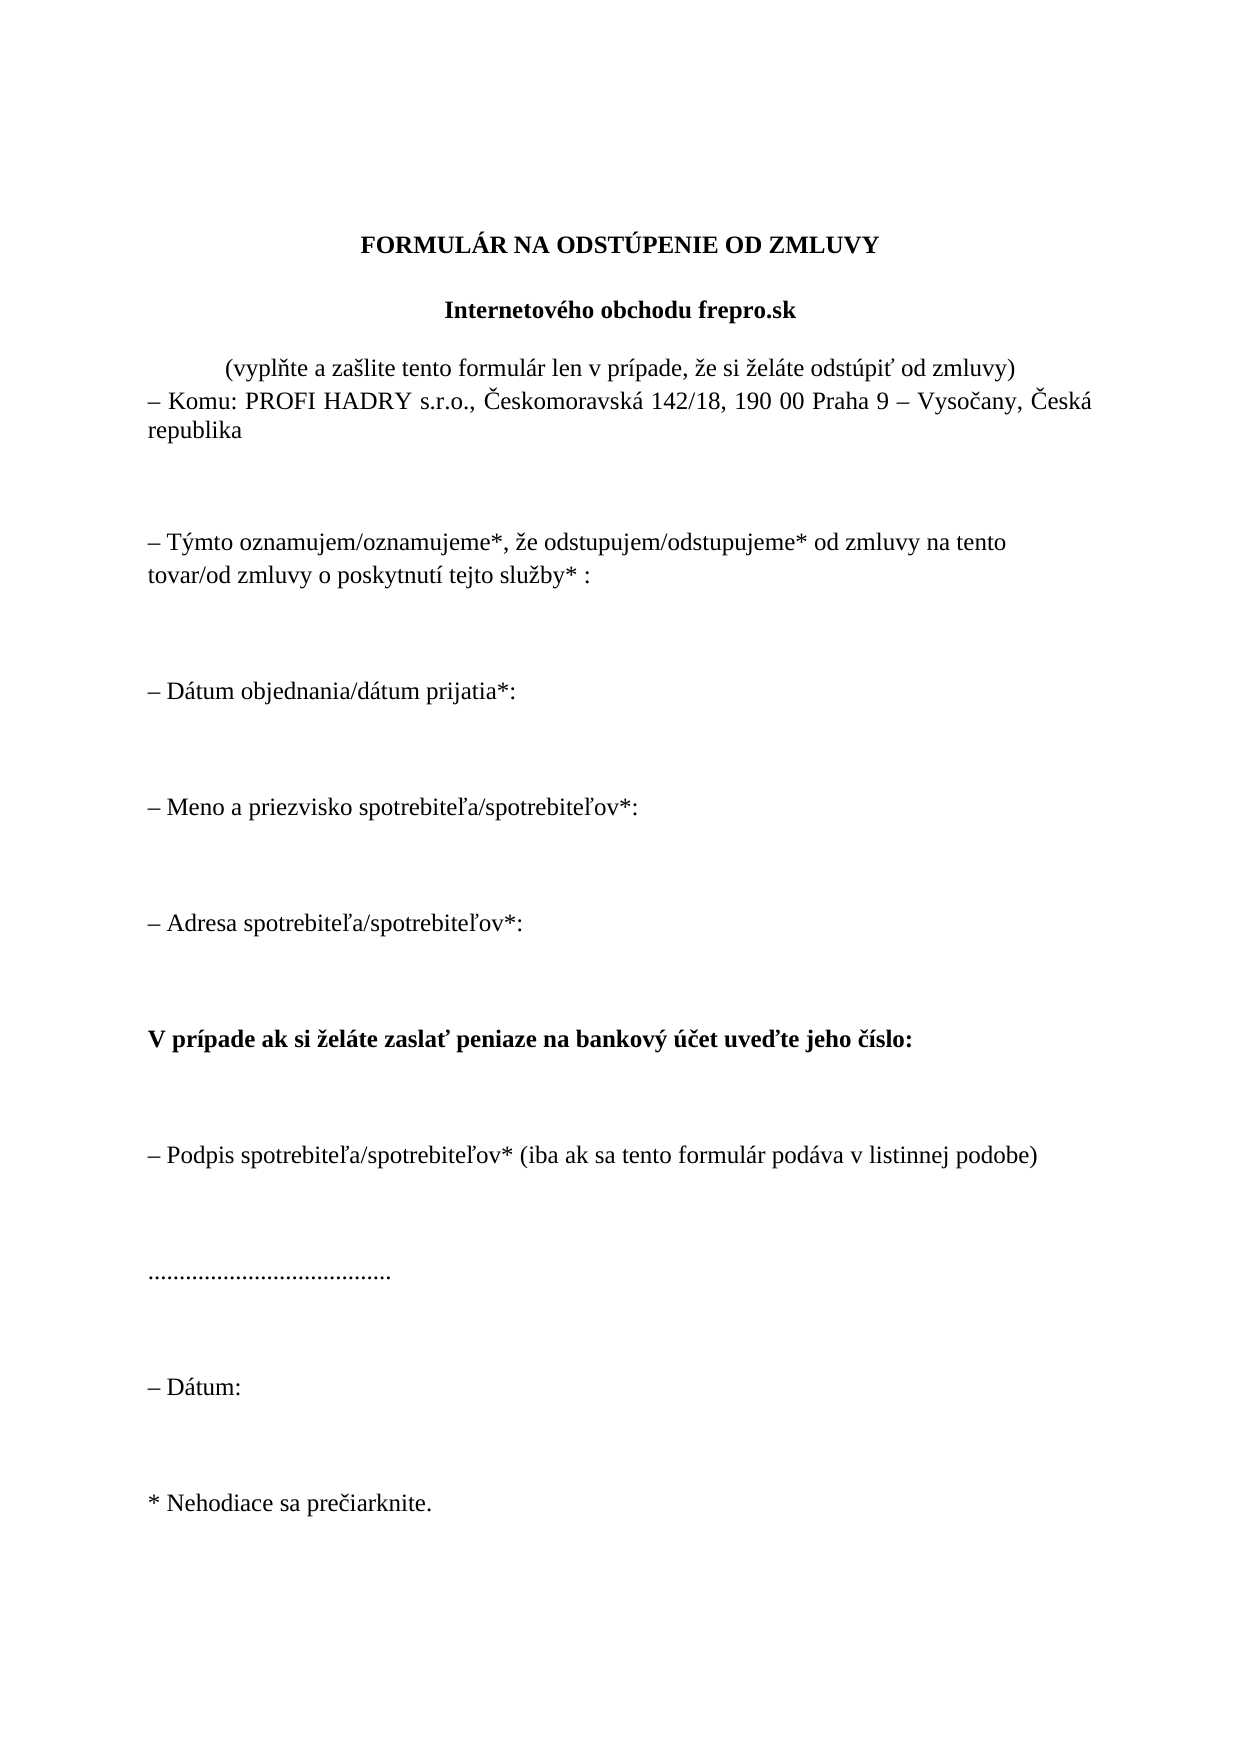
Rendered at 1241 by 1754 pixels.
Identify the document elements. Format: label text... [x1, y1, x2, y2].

text – Adresa spotrebiteľa/spotrebiteľov*: [148, 908, 1093, 937]
text – Podpis spotrebiteľa/spotrebiteľov* (iba ak sa tento formulár podáva v listinnej podobe) [148, 1140, 1093, 1169]
text FORMULÁR NA ODSTÚPENIE OD ZMLUVY [148, 231, 1093, 259]
text * Nehodiace sa prečiarknite. [148, 1488, 1093, 1517]
text Internetového obchodu frepro.sk [148, 293, 1093, 324]
text – Meno a priezvisko spotrebiteľa/spotrebiteľov*: [148, 792, 1093, 821]
text ....................................... [148, 1256, 1093, 1285]
text – Komu: PROFI HADRY s.r.o., Českomoravská 142/18, 190 00 Praha 9 – Vysočany, Česká republika [148, 386, 1093, 444]
text – Týmto oznamujem/oznamujeme*, že odstupujem/odstupujeme* od zmluvy na tento tovar/od zmluvy o poskytnutí tejto služby* : [148, 527, 1093, 588]
text (vyplňte a zašlite tento formulár len v prípade, že si želáte odstúpiť od zmluvy) [148, 353, 1093, 382]
text – Dátum objednania/dátum prijatia*: [148, 676, 1093, 704]
text – Dátum: [148, 1372, 1093, 1401]
text V prípade ak si želáte zaslať peniaze na bankový účet uveďte jeho číslo: [148, 1024, 1093, 1053]
